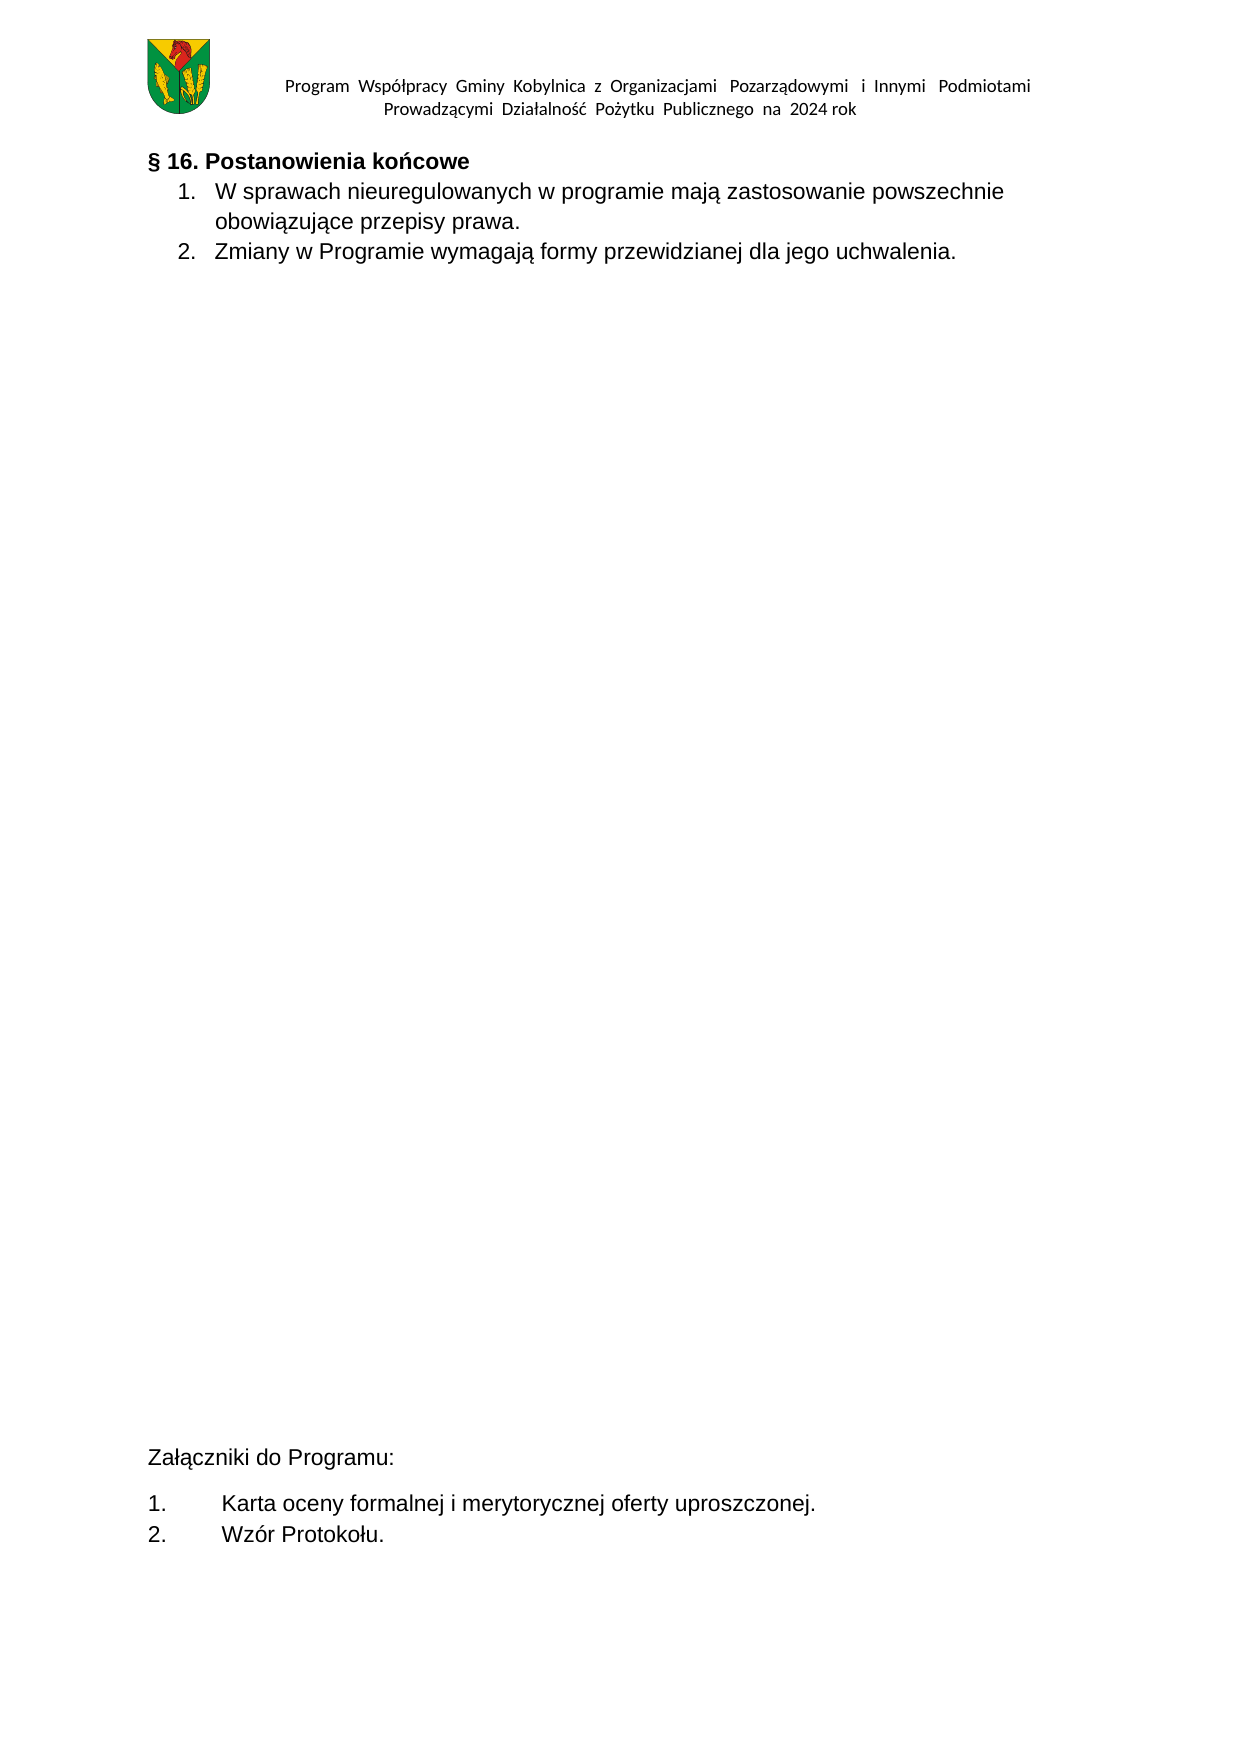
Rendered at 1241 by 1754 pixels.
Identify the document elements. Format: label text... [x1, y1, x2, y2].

list Karta oceny formalnej i merytorycznej oferty uproszczonej. [148, 1490, 1093, 1517]
list Zmiany w Programie wymagają formy przewidzianej dla jego uchwalenia. [177, 238, 1093, 264]
text Załączniki do Programu: [148, 1443, 1093, 1470]
list Wzór Protokołu. [148, 1521, 1093, 1547]
text § 16. Postanowienia końcowe [148, 148, 1093, 174]
list W sprawach nieuregulowanych w programie mają zastosowanie powszechnie obowiązujące przepisy prawa. [177, 178, 1093, 234]
